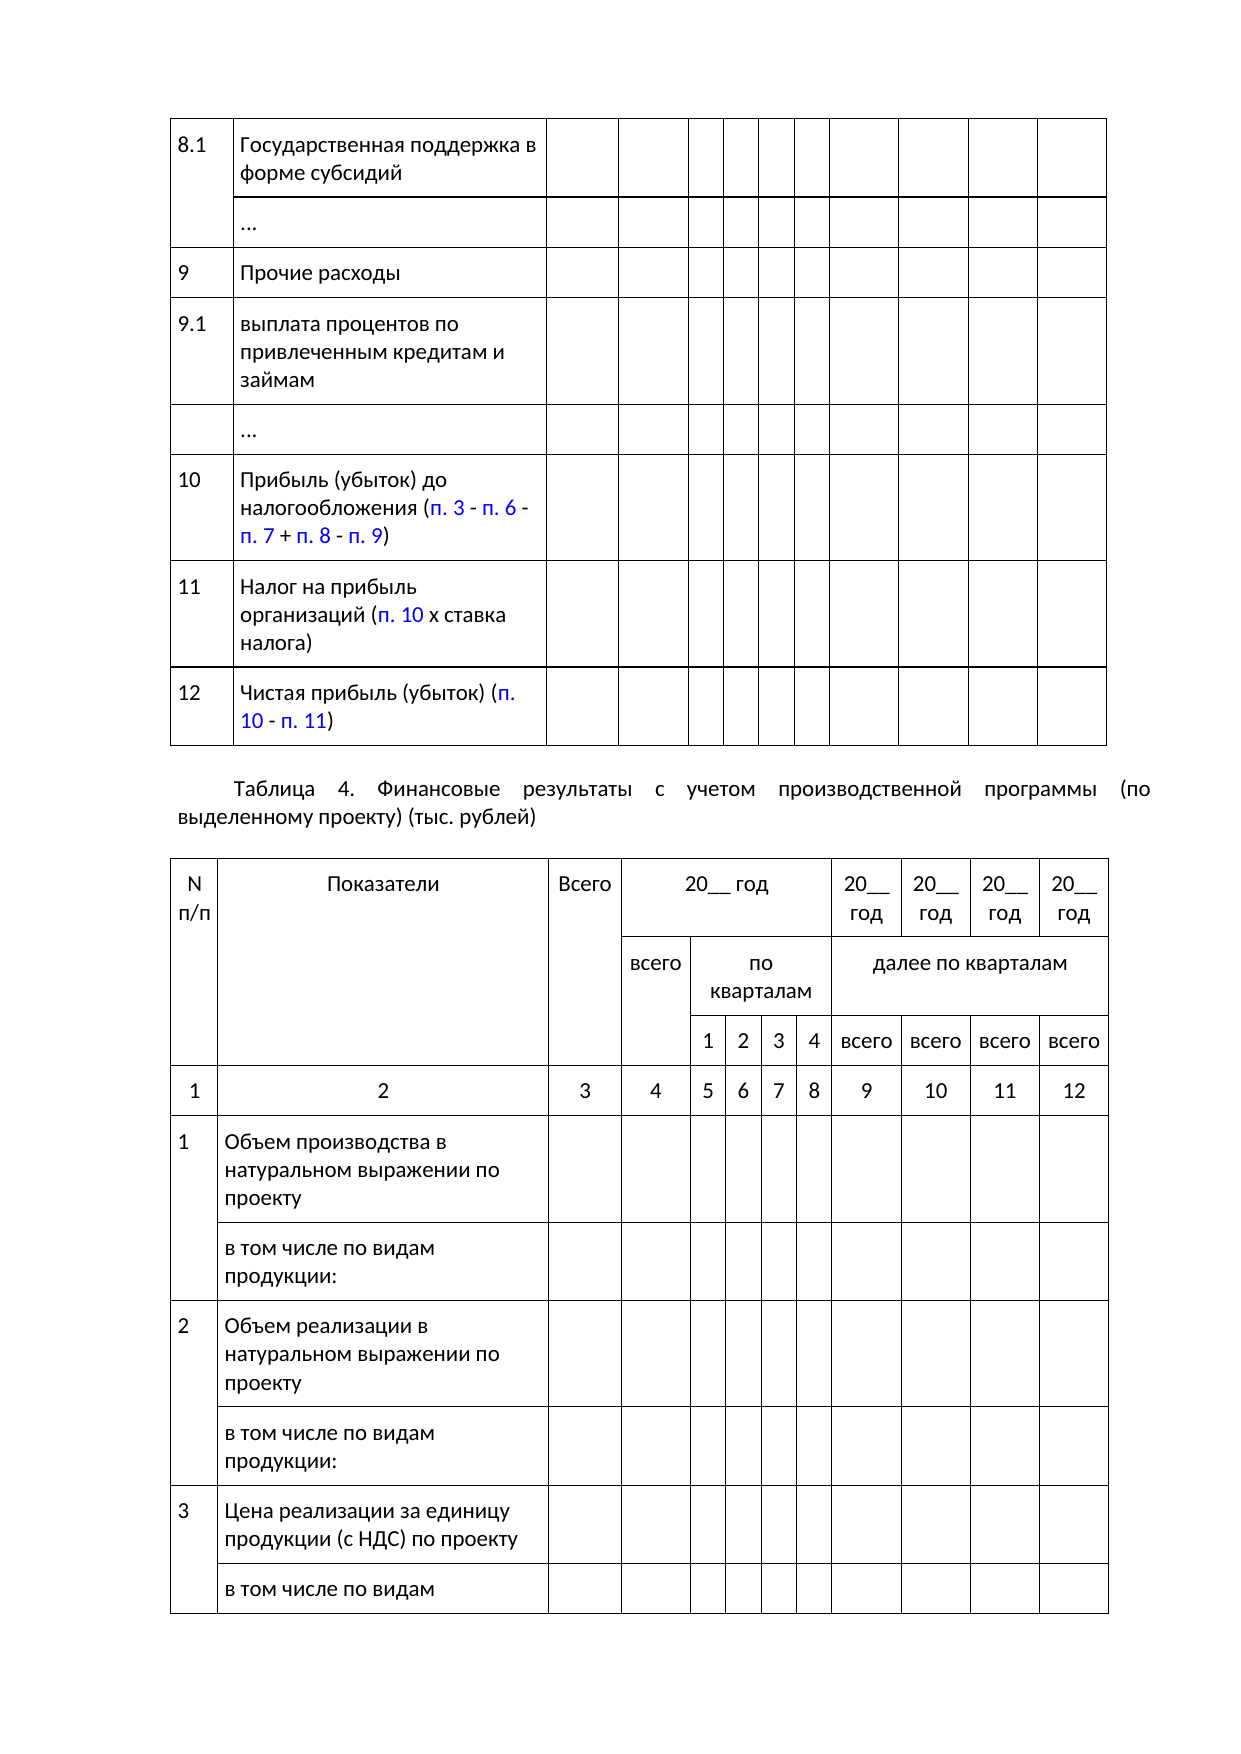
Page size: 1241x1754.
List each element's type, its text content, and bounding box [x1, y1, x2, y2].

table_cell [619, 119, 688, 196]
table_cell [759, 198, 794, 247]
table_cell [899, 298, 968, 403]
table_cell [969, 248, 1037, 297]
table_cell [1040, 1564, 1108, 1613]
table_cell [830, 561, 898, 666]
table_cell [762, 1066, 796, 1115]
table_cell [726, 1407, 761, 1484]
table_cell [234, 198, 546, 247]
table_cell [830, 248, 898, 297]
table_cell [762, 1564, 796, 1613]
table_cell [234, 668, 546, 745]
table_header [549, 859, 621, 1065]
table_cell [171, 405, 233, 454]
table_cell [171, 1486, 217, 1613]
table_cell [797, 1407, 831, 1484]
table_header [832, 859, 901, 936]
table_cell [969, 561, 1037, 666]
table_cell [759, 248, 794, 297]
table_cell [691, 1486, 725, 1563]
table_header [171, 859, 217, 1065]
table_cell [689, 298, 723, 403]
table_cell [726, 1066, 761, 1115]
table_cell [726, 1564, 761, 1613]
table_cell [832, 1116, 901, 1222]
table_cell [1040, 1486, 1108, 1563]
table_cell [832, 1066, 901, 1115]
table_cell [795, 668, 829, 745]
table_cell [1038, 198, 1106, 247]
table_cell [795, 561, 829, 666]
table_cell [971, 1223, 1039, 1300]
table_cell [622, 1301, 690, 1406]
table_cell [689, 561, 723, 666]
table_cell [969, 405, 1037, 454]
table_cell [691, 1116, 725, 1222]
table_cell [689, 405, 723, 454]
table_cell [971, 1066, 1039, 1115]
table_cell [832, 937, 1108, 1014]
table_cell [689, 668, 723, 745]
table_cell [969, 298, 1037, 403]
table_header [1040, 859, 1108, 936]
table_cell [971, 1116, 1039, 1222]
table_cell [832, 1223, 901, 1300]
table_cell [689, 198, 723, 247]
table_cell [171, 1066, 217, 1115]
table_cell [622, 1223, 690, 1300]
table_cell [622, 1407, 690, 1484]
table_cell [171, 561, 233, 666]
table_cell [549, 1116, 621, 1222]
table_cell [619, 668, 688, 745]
text Таблица 4. Финансовые результаты с учетом производственной программы (по выделенному проекту) (тыс. рублей) [177, 774, 1152, 830]
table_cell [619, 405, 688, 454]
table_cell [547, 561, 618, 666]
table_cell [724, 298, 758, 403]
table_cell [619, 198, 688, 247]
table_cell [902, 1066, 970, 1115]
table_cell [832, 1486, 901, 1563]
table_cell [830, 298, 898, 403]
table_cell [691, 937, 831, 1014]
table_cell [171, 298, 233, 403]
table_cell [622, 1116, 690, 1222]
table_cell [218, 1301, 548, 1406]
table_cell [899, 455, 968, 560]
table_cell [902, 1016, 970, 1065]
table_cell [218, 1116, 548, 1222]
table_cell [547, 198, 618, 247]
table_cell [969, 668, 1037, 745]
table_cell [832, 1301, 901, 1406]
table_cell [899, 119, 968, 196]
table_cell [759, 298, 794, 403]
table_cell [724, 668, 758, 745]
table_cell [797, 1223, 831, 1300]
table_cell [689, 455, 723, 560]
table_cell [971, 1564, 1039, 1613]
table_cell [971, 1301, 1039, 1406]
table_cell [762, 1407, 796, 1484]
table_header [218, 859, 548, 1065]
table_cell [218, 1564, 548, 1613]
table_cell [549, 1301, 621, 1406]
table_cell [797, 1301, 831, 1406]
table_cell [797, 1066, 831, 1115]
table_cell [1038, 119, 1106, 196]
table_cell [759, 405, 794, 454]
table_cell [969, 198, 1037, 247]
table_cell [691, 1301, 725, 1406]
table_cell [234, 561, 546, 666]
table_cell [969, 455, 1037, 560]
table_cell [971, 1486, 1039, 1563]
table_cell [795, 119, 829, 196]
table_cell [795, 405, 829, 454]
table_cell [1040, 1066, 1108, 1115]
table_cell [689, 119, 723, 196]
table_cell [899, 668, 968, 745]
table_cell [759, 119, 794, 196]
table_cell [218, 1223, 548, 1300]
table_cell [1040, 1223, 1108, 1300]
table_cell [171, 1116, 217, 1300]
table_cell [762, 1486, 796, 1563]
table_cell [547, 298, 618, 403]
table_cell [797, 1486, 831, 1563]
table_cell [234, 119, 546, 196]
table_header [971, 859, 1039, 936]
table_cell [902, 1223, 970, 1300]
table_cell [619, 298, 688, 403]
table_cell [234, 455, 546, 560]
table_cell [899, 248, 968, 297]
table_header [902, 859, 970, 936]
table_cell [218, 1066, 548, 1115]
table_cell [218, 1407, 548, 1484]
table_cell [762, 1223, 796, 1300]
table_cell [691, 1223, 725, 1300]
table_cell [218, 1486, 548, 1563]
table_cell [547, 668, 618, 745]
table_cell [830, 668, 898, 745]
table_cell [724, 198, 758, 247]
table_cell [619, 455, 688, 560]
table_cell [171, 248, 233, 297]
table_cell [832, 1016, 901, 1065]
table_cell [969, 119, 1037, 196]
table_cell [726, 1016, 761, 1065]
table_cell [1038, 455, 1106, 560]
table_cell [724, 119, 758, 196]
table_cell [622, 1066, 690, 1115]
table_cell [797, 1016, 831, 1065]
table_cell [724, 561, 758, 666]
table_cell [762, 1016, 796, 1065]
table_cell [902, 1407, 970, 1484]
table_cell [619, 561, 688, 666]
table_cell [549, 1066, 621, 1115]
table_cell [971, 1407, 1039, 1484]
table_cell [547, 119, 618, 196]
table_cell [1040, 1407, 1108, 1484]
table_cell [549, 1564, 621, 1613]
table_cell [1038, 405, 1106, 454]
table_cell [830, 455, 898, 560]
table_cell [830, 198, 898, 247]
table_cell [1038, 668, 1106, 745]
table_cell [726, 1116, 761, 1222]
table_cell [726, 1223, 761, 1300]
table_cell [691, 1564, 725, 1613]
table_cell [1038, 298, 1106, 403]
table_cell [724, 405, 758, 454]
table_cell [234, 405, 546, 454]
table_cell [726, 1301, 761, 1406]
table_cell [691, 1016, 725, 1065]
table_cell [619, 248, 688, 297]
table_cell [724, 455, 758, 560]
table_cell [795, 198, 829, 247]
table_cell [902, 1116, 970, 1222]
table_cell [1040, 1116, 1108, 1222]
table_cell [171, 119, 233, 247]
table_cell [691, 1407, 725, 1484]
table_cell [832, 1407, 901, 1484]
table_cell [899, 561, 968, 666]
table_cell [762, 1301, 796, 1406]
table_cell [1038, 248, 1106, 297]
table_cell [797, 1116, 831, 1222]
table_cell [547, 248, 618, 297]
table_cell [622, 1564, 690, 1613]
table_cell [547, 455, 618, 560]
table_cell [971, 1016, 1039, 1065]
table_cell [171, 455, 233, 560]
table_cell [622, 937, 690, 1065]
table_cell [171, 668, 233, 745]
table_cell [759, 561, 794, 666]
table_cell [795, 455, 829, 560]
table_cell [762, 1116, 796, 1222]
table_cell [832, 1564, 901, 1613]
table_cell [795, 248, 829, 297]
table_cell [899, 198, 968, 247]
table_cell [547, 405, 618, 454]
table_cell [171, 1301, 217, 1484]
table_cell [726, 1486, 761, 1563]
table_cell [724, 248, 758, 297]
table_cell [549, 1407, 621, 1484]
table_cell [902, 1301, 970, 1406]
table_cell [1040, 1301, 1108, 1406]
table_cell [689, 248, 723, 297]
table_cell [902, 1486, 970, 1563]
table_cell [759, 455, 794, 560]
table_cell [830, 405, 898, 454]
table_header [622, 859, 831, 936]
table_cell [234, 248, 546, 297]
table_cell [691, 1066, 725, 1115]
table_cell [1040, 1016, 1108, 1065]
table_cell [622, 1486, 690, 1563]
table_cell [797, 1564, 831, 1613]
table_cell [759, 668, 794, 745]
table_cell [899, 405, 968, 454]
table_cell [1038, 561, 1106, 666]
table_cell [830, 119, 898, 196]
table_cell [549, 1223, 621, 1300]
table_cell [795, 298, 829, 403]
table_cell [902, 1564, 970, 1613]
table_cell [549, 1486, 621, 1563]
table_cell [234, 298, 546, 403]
